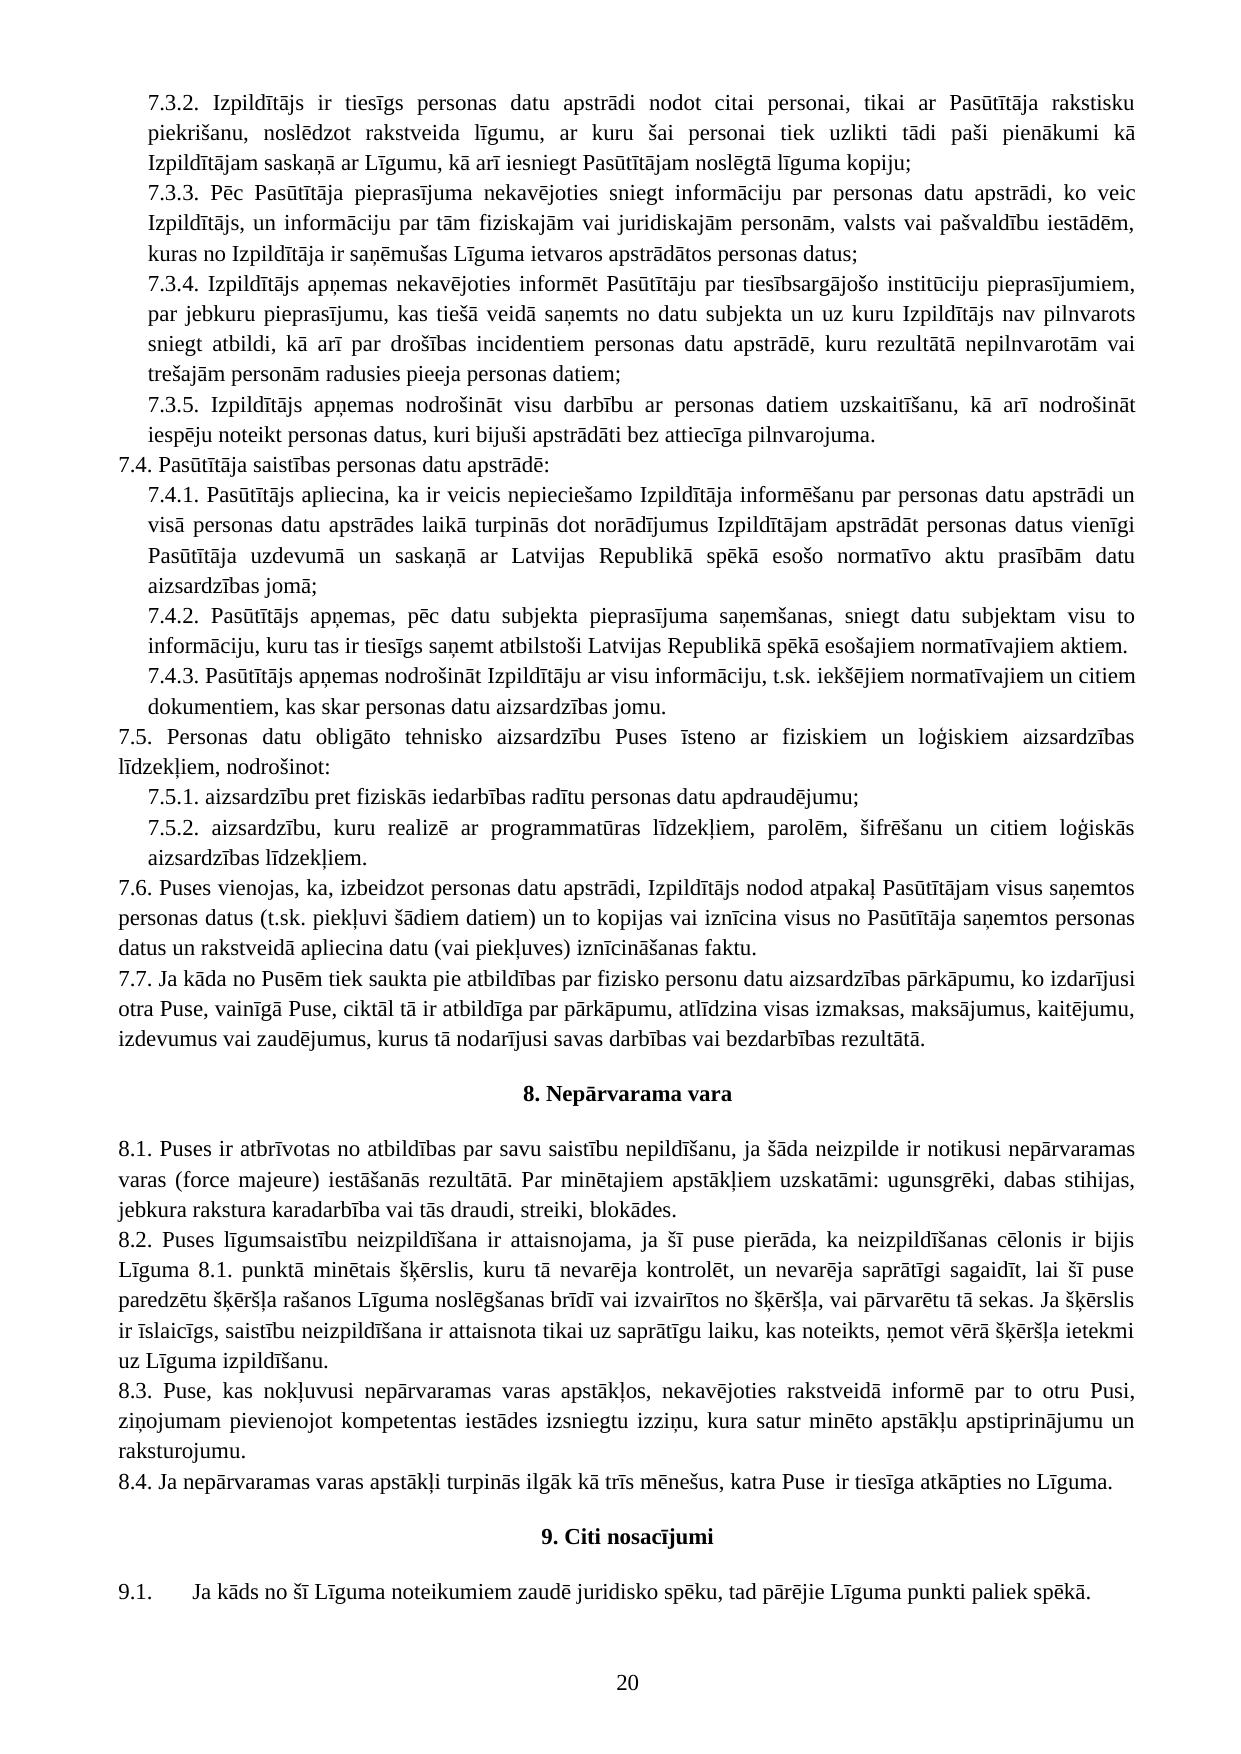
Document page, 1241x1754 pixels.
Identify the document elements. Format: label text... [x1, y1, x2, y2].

text 9. Citi nosacījumi [118, 1523, 1137, 1549]
text 7.3.2. Izpildītājs ir tiesīgs personas datu apstrādi nodot citai personai, tikai ar Pasūtītāja rakstisku piekrišanu, noslēdzot rakstveida līgumu, ar kuru šai personai tiek uzlikti tādi paši pienākumi kā Izpildītājam saskaņā ar Līgumu, kā arī iesniegt Pasūtītājam noslēgtā līguma kopiju; [148, 89, 1137, 175]
text 7.7. Ja kāda no Pusēm tiek saukta pie atbildības par fizisko personu datu aizsardzības pārkāpumu, ko izdarījusi otra Puse, vainīgā Puse, ciktāl tā ir atbildīga par pārkāpumu, atlīdzina visas izmaksas, maksājumus, kaitējumu, izdevumus vai zaudējumus, kurus tā nodarījusi savas darbības vai bezdarbības rezultātā. [118, 965, 1137, 1051]
text 7.4.2. Pasūtītājs apņemas, pēc datu subjekta pieprasījuma saņemšanas, sniegt datu subjektam visu to informāciju, kuru tas ir tiesīgs saņemt atbilstoši Latvijas Republikā spēkā esošajiem normatīvajiem aktiem. [148, 602, 1137, 659]
text 8. Nepārvarama vara [118, 1080, 1137, 1107]
text 7.3.3. Pēc Pasūtītāja pieprasījuma nekavējoties sniegt informāciju par personas datu apstrādi, ko veic Izpildītājs, un informāciju par tām fiziskajām vai juridiskajām personām, valsts vai pašvaldību iestādēm, kuras no Izpildītāja ir saņēmušas Līguma ietvaros apstrādātos personas datus; [148, 179, 1137, 266]
text 7.5.2. aizsardzību, kuru realizē ar programmatūras līdzekļiem, parolēm, šifrēšanu un citiem loģiskās aizsardzības līdzekļiem. [148, 814, 1137, 870]
text 7.4. Pasūtītāja saistības personas datu apstrādē: [118, 451, 1137, 477]
text 7.5. Personas datu obligāto tehnisko aizsardzību Puses īsteno ar fiziskiem un loģiskiem aizsardzības līdzekļiem, nodrošinot: [118, 723, 1137, 779]
text 8.3. Puse, kas nokļuvusi nepārvaramas varas apstākļos, nekavējoties rakstveidā informē par to otru Pusi, ziņojumam pievienojot kompetentas iestādes izsniegtu izziņu, kura satur minēto apstākļu apstiprinājumu un raksturojumu. [118, 1377, 1137, 1464]
text 9.1. Ja kāds no šī Līguma noteikumiem zaudē juridisko spēku, tad pārējie Līguma punkti paliek spēkā. [118, 1578, 1137, 1604]
text 7.4.1. Pasūtītājs apliecina, ka ir veicis nepieciešamo Izpildītāja informēšanu par personas datu apstrādi un visā personas datu apstrādes laikā turpinās dot norādījumus Izpildītājam apstrādāt personas datus vienīgi Pasūtītāja uzdevumā un saskaņā ar Latvijas Republikā spēkā esošo normatīvo aktu prasībām datu aizsardzības jomā; [148, 481, 1137, 598]
text 8.1. Puses ir atbrīvotas no atbildības par savu saistību nepildīšanu, ja šāda neizpilde ir notikusi nepārvaramas varas (force majeure) iestāšanās rezultātā. Par minētajiem apstākļiem uzskatāmi: ugunsgrēki, dabas stihijas, jebkura rakstura karadarbība vai tās draudi, streiki, blokādes. [118, 1136, 1137, 1222]
text 7.6. Puses vienojas, ka, izbeidzot personas datu apstrādi, Izpildītājs nodod atpakaļ Pasūtītājam visus saņemtos personas datus (t.sk. piekļuvi šādiem datiem) un to kopijas vai iznīcina visus no Pasūtītāja saņemtos personas datus un rakstveidā apliecina datu (vai piekļuves) iznīcināšanas faktu. [118, 874, 1137, 961]
text 7.3.4. Izpildītājs apņemas nekavējoties informēt Pasūtītāju par tiesībsargājošo institūciju pieprasījumiem, par jebkuru pieprasījumu, kas tiešā veidā saņemts no datu subjekta un uz kuru Izpildītājs nav pilnvarots sniegt atbildi, kā arī par drošības incidentiem personas datu apstrādē, kuru rezultātā nepilnvarotām vai trešajām personām radusies pieeja personas datiem; [148, 270, 1137, 387]
text 7.5.1. aizsardzību pret fiziskās iedarbības radītu personas datu apdraudējumu; [148, 783, 1137, 810]
text 8.4. Ja nepārvaramas varas apstākļi turpinās ilgāk kā trīs mēnešus, katra Puse ir tiesīga atkāpties no Līguma. [118, 1468, 1137, 1494]
text 8.2. Puses līgumsaistību neizpildīšana ir attaisnojama, ja šī puse pierāda, ka neizpildīšanas cēlonis ir bijis Līguma 8.1. punktā minētais šķērslis, kuru tā nevarēja kontrolēt, un nevarēja saprātīgi sagaidīt, lai šī puse paredzētu šķēršļa rašanos Līguma noslēgšanas brīdī vai izvairītos no šķēršļa, vai pārvarētu tā sekas. Ja šķērslis ir īslaicīgs, saistību neizpildīšana ir attaisnota tikai uz saprātīgu laiku, kas noteikts, ņemot vērā šķēršļa ietekmi uz Līguma izpildīšanu. [118, 1226, 1137, 1373]
text 7.3.5. Izpildītājs apņemas nodrošināt visu darbību ar personas datiem uzskaitīšanu, kā arī nodrošināt iespēju noteikt personas datus, kuri bijuši apstrādāti bez attiecīga pilnvarojuma. [148, 391, 1137, 447]
text 7.4.3. Pasūtītājs apņemas nodrošināt Izpildītāju ar visu informāciju, t.sk. iekšējiem normatīvajiem un citiem dokumentiem, kas skar personas datu aizsardzības jomu. [148, 663, 1137, 719]
